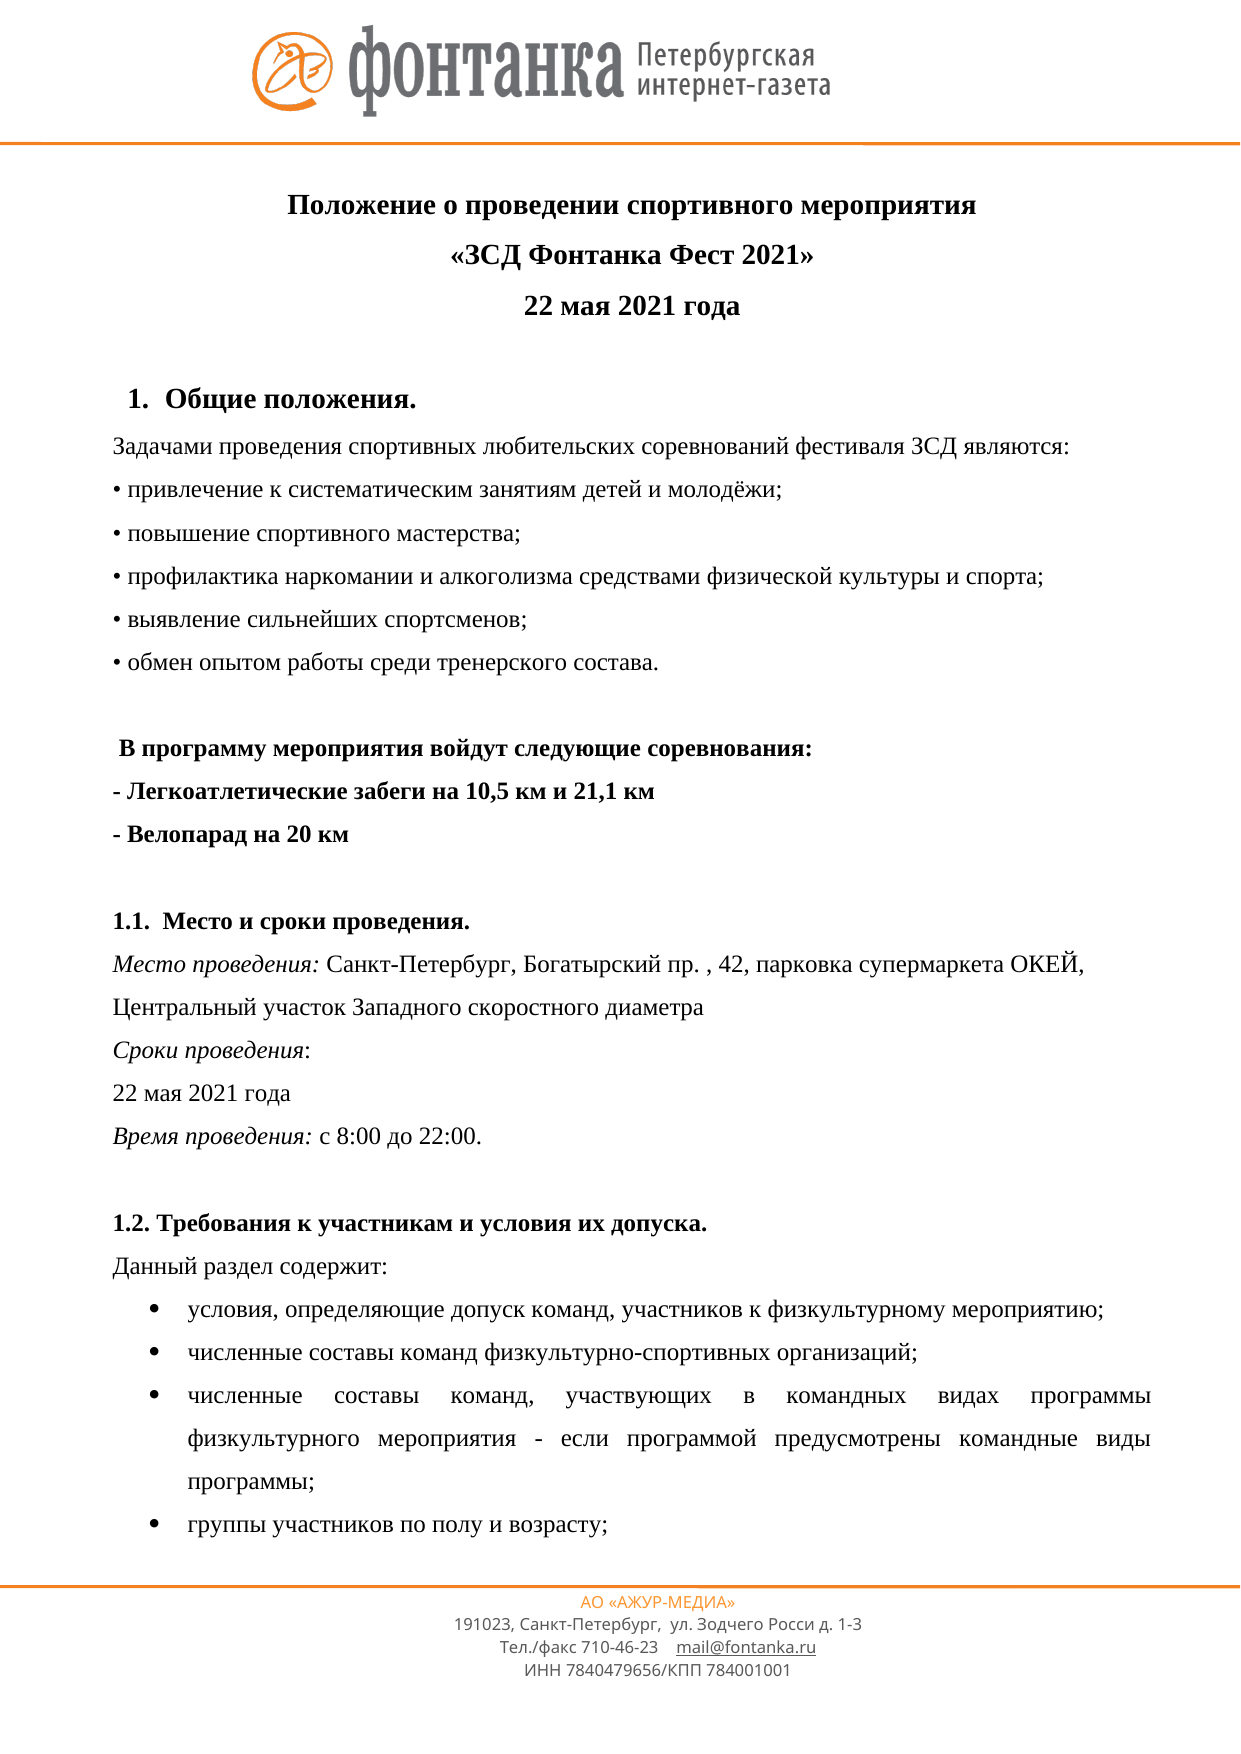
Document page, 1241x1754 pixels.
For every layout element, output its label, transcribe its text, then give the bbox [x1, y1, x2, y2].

text Время проведения: с 8:00 до 22:00. [112, 1121, 1152, 1150]
text • обмен опытом работы среди тренерского состава. [112, 647, 1152, 676]
text Задачами проведения спортивных любительских соревнований фестиваля ЗСД являются: [112, 431, 1152, 460]
text В программу мероприятия войдут следующие соревнования: [112, 733, 1152, 762]
text • повышение спортивного мастерства; [112, 518, 1152, 546]
text - Легкоатлетические забеги на 10,5 км и 21,1 км [112, 776, 1152, 805]
text Положение о проведении спортивного мероприятия [112, 187, 1152, 221]
text Данный раздел содержит: [112, 1251, 1152, 1279]
text Центральный участок Западного скоростного диаметра [112, 992, 1152, 1021]
text • профилактика наркомании и алкоголизма средствами физической культуры и спорта; [112, 561, 1152, 589]
list численные составы команд, участвующих в командных видах программы физкультурного мероприятия - если программой предусмотрены командные виды программы; [150, 1380, 1152, 1495]
text Сроки проведения: [112, 1035, 1152, 1064]
text 1.2. Требования к участникам и условия их допуска. [112, 1208, 1152, 1236]
text 1.1. Место и сроки проведения. [112, 906, 1152, 934]
list условия, определяющие допуск команд, участников к физкультурному мероприятию; [150, 1294, 1152, 1323]
text «ЗСД Фонтанка Фест 2021» [112, 237, 1152, 271]
text 22 мая 2021 года [112, 288, 1152, 321]
text • выявление сильнейших спортсменов; [112, 604, 1152, 633]
text 22 мая 2021 года [112, 1078, 1152, 1107]
text Место проведения: Санкт-Петербург, Богатырский пр. , 42, парковка супермаркета ОКЕЙ, [112, 949, 1152, 978]
list группы участников по полу и возрасту; [150, 1509, 1152, 1538]
list численные составы команд физкультурно-спортивных организаций; [150, 1337, 1152, 1366]
text - Велопарад на 20 км [112, 819, 1152, 848]
picture [222, 0, 855, 140]
list Общие положения. [127, 381, 1152, 414]
text • привлечение к систематическим занятиям детей и молодёжи; [112, 474, 1152, 503]
